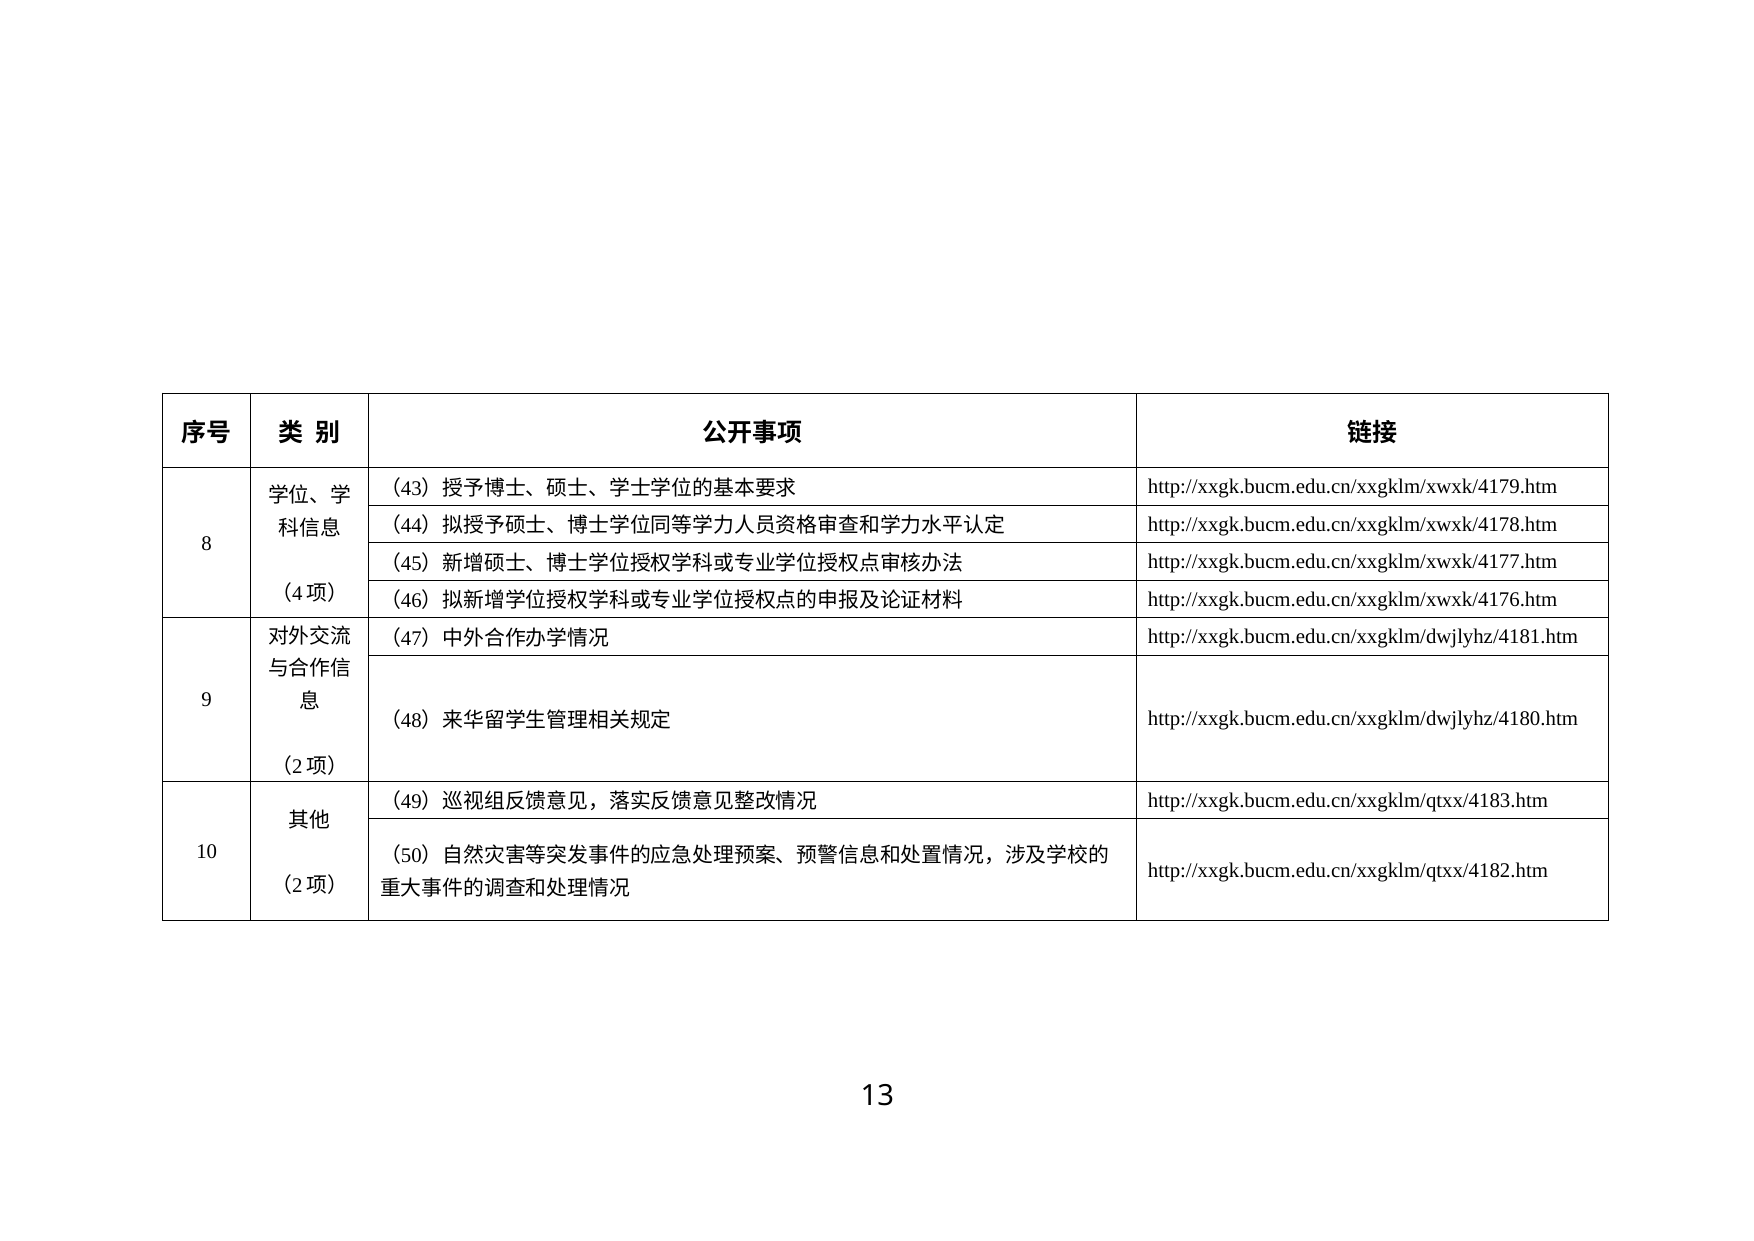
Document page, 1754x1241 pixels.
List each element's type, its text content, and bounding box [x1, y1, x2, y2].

table_cell http://xxgk.bucm.edu.cn/xxgklm/qtxx/4182.htm [1137, 819, 1608, 920]
table_cell http://xxgk.bucm.edu.cn/xxgklm/xwxk/4178.htm [1137, 506, 1608, 542]
table_cell （44）拟授予硕士、博士学位同等学力人员资格审查和学力水平认定 [369, 506, 1136, 542]
table_cell http://xxgk.bucm.edu.cn/xxgklm/xwxk/4177.htm [1137, 543, 1608, 579]
table_cell 9 [163, 618, 250, 781]
table_header 链接 [1137, 394, 1608, 467]
table_cell 学位、学科信息 （4项） [251, 468, 368, 617]
table_cell （49）巡视组反馈意见，落实反馈意见整改情况 [369, 782, 1136, 818]
table_cell 8 [163, 468, 250, 617]
table_cell http://xxgk.bucm.edu.cn/xxgklm/xwxk/4176.htm [1137, 581, 1608, 617]
table_cell （43）授予博士、硕士、学士学位的基本要求 [369, 468, 1136, 504]
table_cell http://xxgk.bucm.edu.cn/xxgklm/dwjlyhz/4181.htm [1137, 618, 1608, 654]
table_cell http://xxgk.bucm.edu.cn/xxgklm/xwxk/4179.htm [1137, 468, 1608, 504]
table_cell （47）中外合作办学情况 [369, 618, 1136, 654]
table_header 类 别 [251, 394, 368, 467]
table_cell http://xxgk.bucm.edu.cn/xxgklm/dwjlyhz/4180.htm [1137, 656, 1608, 781]
table_cell 其他 （2项） [251, 782, 368, 920]
table_cell http://xxgk.bucm.edu.cn/xxgklm/qtxx/4183.htm [1137, 782, 1608, 818]
table_cell （46）拟新增学位授权学科或专业学位授权点的申报及论证材料 [369, 581, 1136, 617]
table_header 公开事项 [369, 394, 1136, 467]
table_cell （45）新增硕士、博士学位授权学科或专业学位授权点审核办法 [369, 543, 1136, 579]
table_cell 10 [163, 782, 250, 920]
table_cell 对外交流与合作信息 （2项） [251, 618, 368, 781]
table_cell （50）自然灾害等突发事件的应急处理预案、预警信息和处置情况，涉及学校的重大事件的调查和处理情况 [369, 819, 1136, 920]
table_header 序号 [163, 394, 250, 467]
table_cell （48）来华留学生管理相关规定 [369, 656, 1136, 781]
